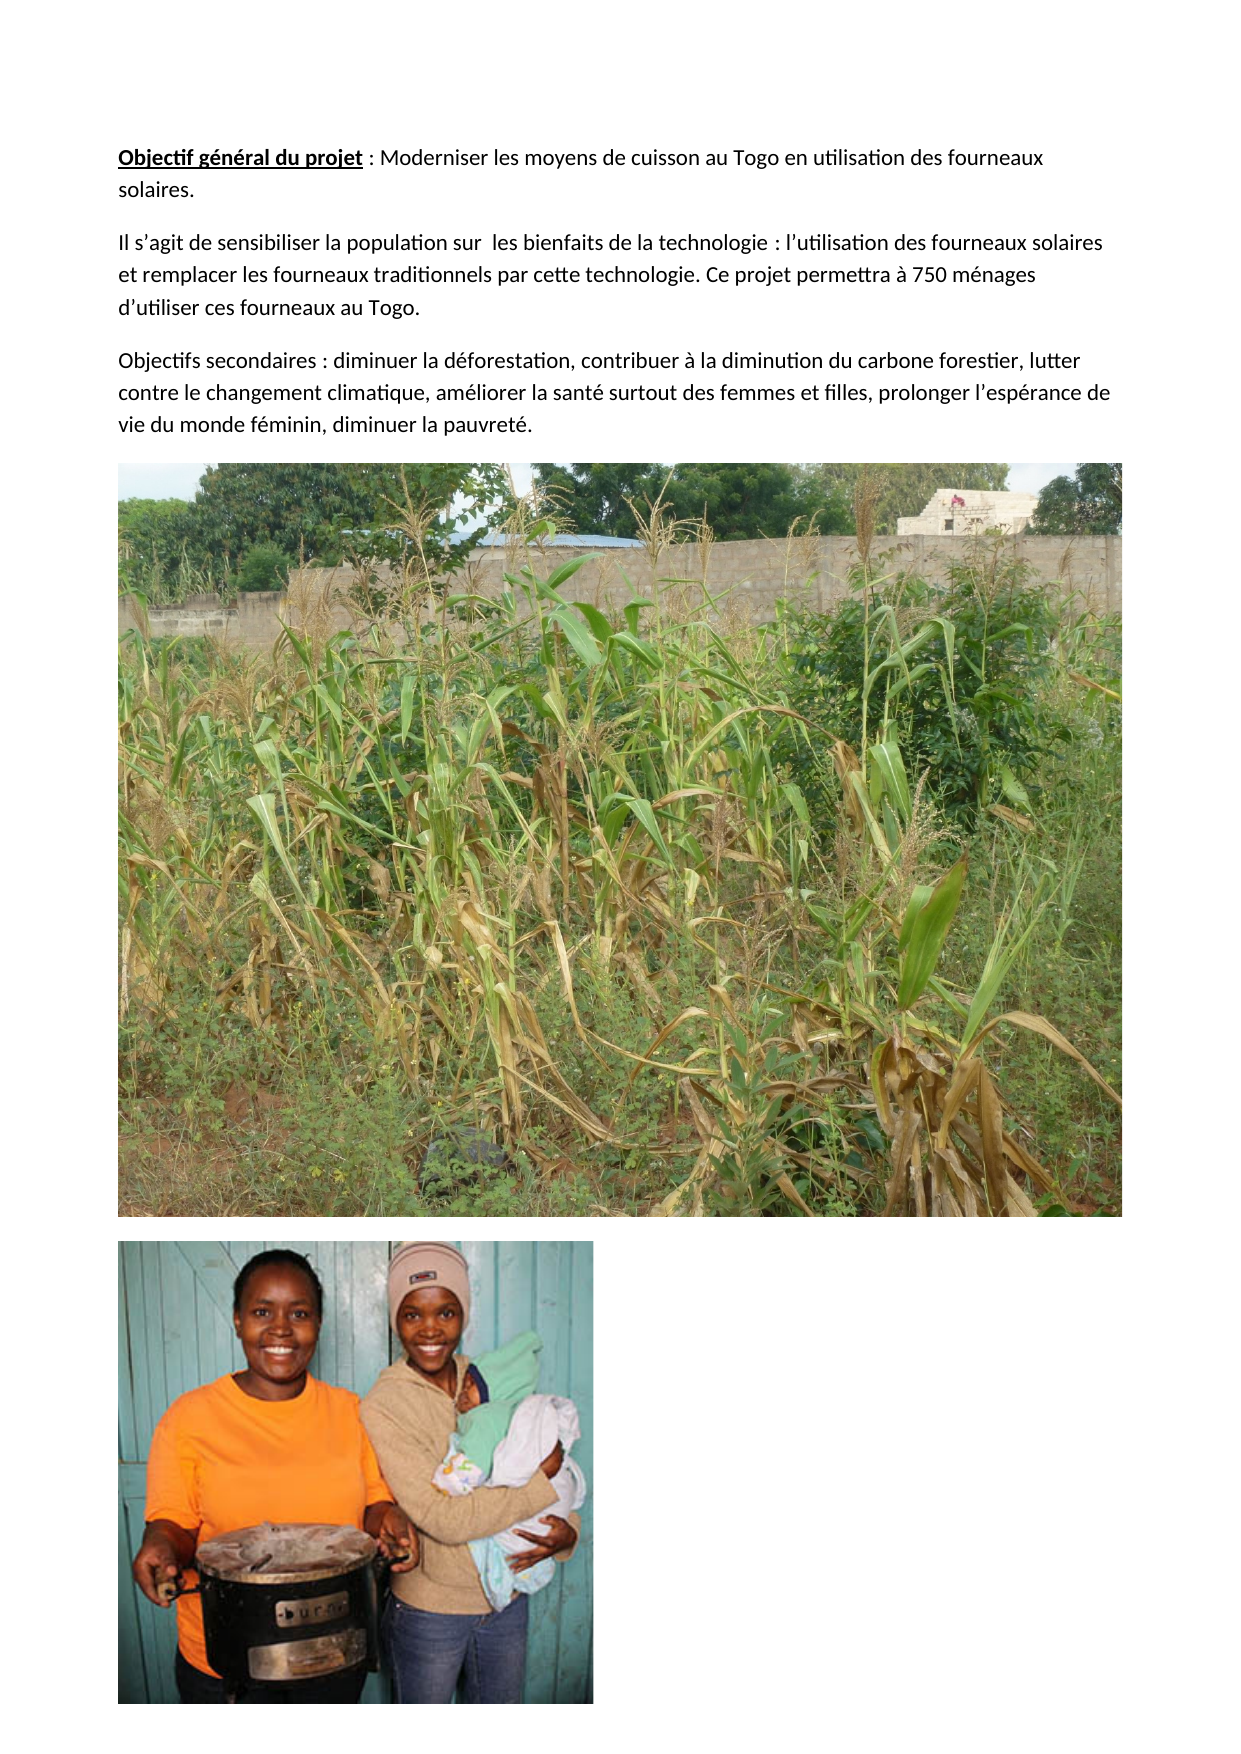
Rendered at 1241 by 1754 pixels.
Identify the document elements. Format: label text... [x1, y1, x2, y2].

text Objectifs secondaires : diminuer la déforestation, contribuer à la diminution du carbone forestier, lutter contre le changement climatique, améliorer la santé surtout des femmes et filles, prolonger l’espérance de vie du monde féminin, diminuer la pauvreté. [118, 346, 1122, 438]
picture [118, 463, 1123, 1217]
picture [118, 1241, 594, 1704]
text Il s’agit de sensibiliser la population sur les bienfaits de la technologie : l’utilisation des fourneaux solaires et remplacer les fourneaux traditionnels par cette technologie. Ce projet permettra à 750 ménages d’utiliser ces fourneaux au Togo. [118, 228, 1122, 321]
text Objectif général du projet : Moderniser les moyens de cuisson au Togo en utilisation des fourneaux solaires. [118, 143, 1122, 203]
